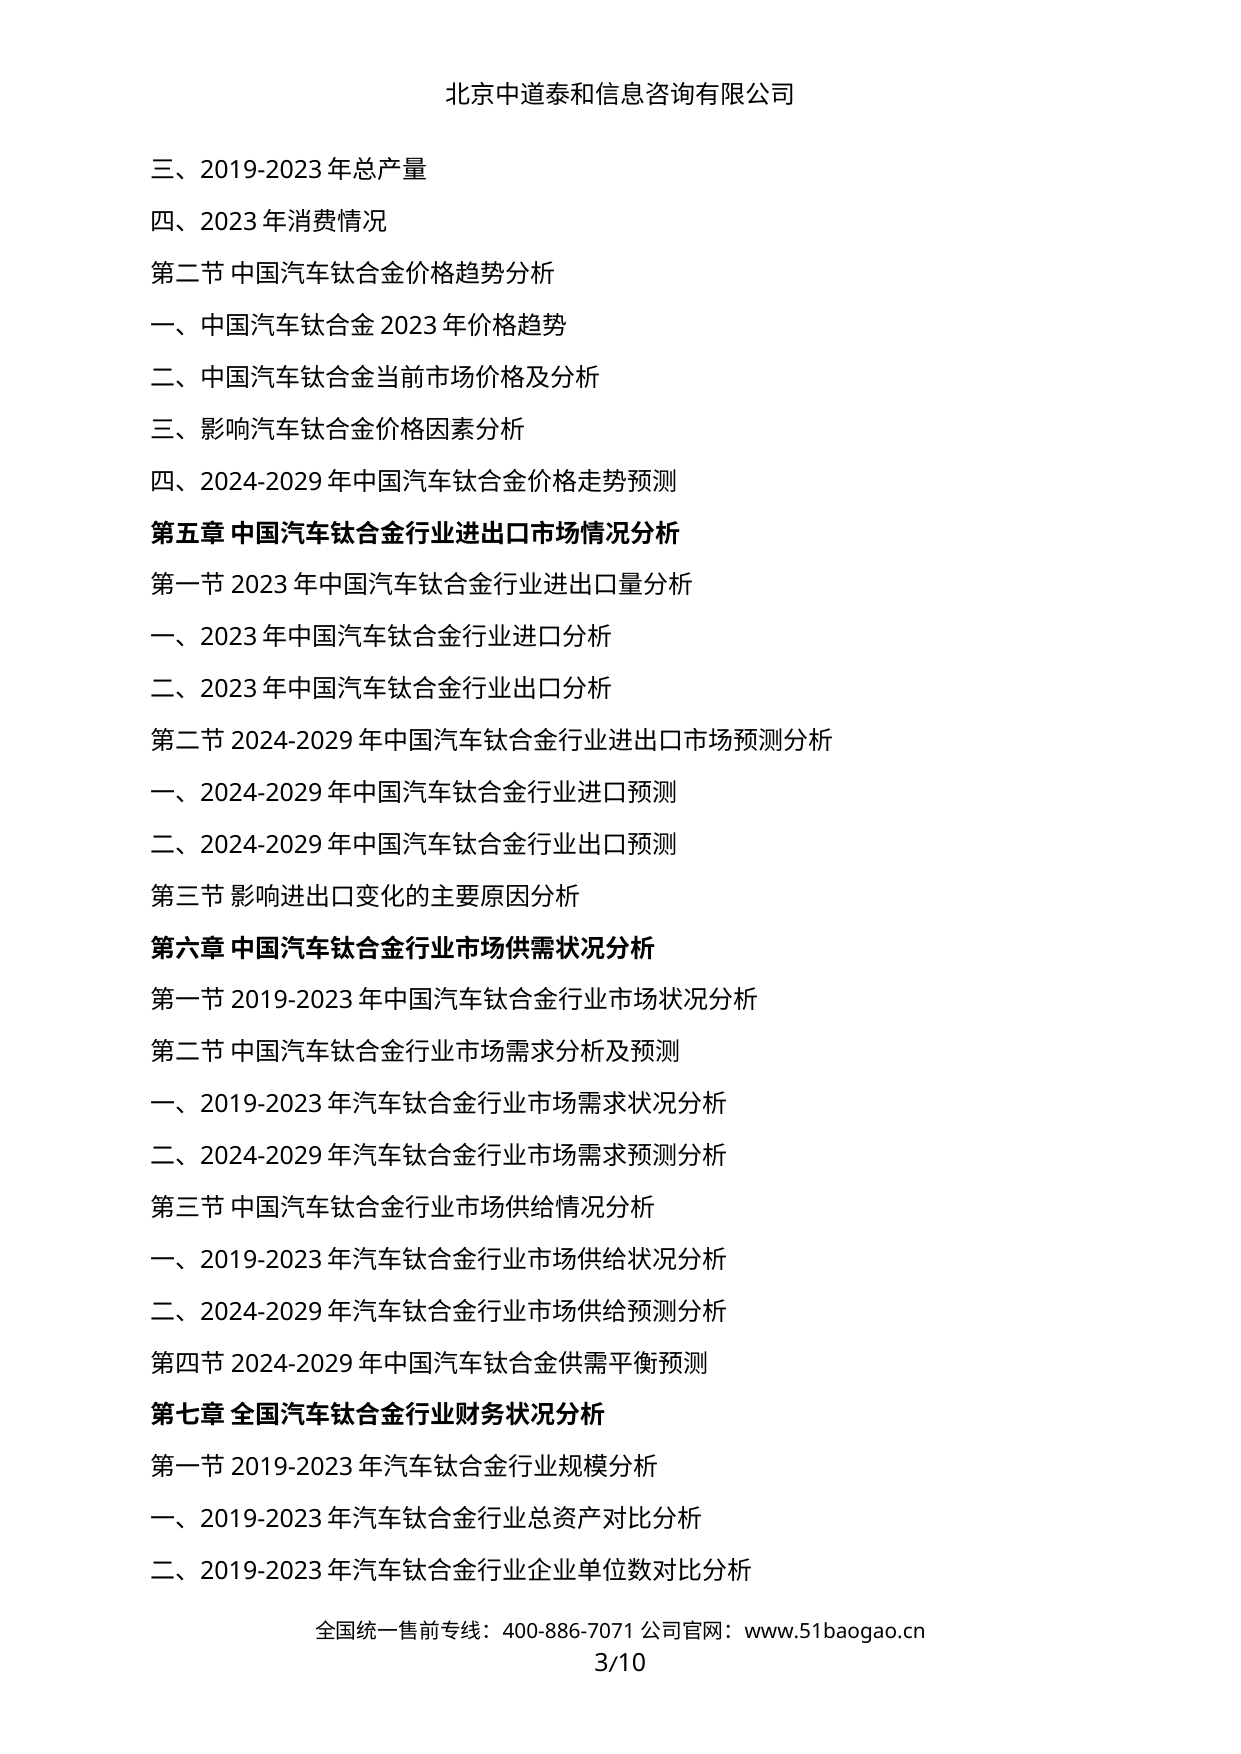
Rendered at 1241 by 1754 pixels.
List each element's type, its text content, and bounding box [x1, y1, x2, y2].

text 第一节 2019-2023年汽车钛合金行业规模分析 [150, 1447, 1090, 1483]
text 一、2019-2023年汽车钛合金行业总资产对比分析 [150, 1499, 1090, 1535]
text 四、2023年消费情况 [150, 202, 1090, 238]
text 二、2023年中国汽车钛合金行业出口分析 [150, 669, 1090, 705]
text 第一节 2019-2023年中国汽车钛合金行业市场状况分析 [150, 980, 1090, 1016]
text 二、2024-2029年汽车钛合金行业市场需求预测分析 [150, 1136, 1090, 1172]
text 第三节 影响进出口变化的主要原因分析 [150, 876, 1090, 912]
text 二、2019-2023年汽车钛合金行业企业单位数对比分析 [150, 1551, 1090, 1587]
text 三、影响汽车钛合金价格因素分析 [150, 409, 1090, 446]
text 一、2023年中国汽车钛合金行业进口分析 [150, 617, 1090, 653]
text 第四节 2024-2029年中国汽车钛合金供需平衡预测 [150, 1343, 1090, 1379]
text 第七章 全国汽车钛合金行业财务状况分析 [150, 1395, 1090, 1431]
text 第二节 中国汽车钛合金价格趋势分析 [150, 254, 1090, 290]
text 一、2019-2023年汽车钛合金行业市场供给状况分析 [150, 1239, 1090, 1276]
text 三、2019-2023年总产量 [150, 150, 1090, 186]
text 第五章 中国汽车钛合金行业进出口市场情况分析 [150, 513, 1090, 549]
text 一、2024-2029年中国汽车钛合金行业进口预测 [150, 772, 1090, 809]
text 四、2024-2029年中国汽车钛合金价格走势预测 [150, 461, 1090, 497]
text 一、中国汽车钛合金2023年价格趋势 [150, 306, 1090, 342]
text 一、2019-2023年汽车钛合金行业市场需求状况分析 [150, 1084, 1090, 1120]
text 第六章 中国汽车钛合金行业市场供需状况分析 [150, 928, 1090, 964]
text 二、中国汽车钛合金当前市场价格及分析 [150, 357, 1090, 394]
text 第二节 中国汽车钛合金行业市场需求分析及预测 [150, 1032, 1090, 1068]
text 第一节 2023年中国汽车钛合金行业进出口量分析 [150, 565, 1090, 601]
text 第三节 中国汽车钛合金行业市场供给情况分析 [150, 1187, 1090, 1224]
text 二、2024-2029年汽车钛合金行业市场供给预测分析 [150, 1291, 1090, 1327]
text 第二节 2024-2029年中国汽车钛合金行业进出口市场预测分析 [150, 721, 1090, 757]
text 二、2024-2029年中国汽车钛合金行业出口预测 [150, 824, 1090, 861]
